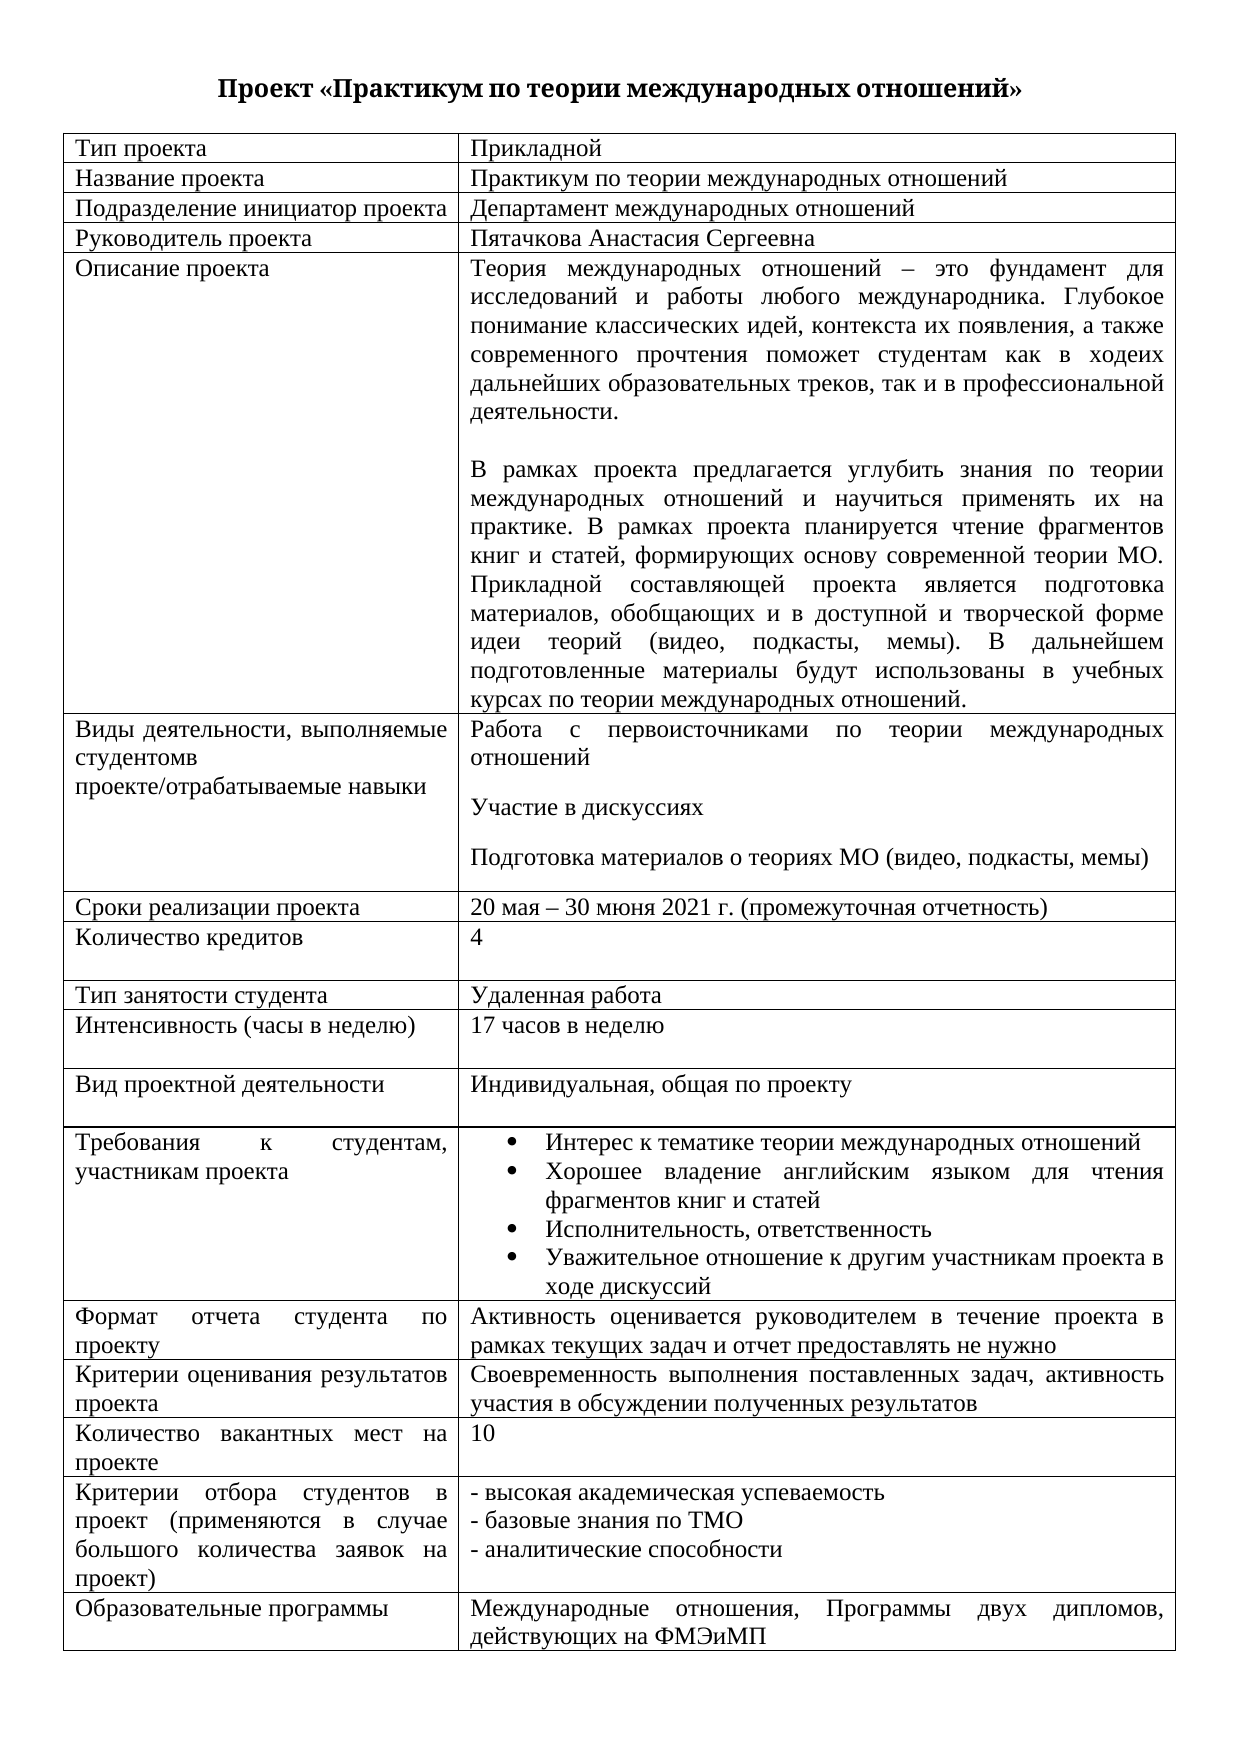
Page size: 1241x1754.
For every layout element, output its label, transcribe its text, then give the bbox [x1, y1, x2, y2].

table_cell Формат отчета студента по проекту [64, 1301, 458, 1358]
table_cell Департамент международных отношений [459, 193, 1175, 222]
table_cell Критерии отбора студентов в проект (применяются в случае большого количества заявок на проект) [64, 1477, 458, 1592]
table_cell Удаленная работа [459, 981, 1175, 1009]
table_cell Сроки реализации проекта [64, 892, 458, 921]
table_cell Пятачкова Анастасия Сергеевна [459, 223, 1175, 252]
table_cell 4 [459, 922, 1175, 979]
table_cell Подразделение инициатор проекта [64, 193, 458, 222]
table_cell 10 [459, 1418, 1175, 1476]
table_cell Тип занятости студента [64, 981, 458, 1009]
table_cell Количество кредитов [64, 922, 458, 979]
table_cell Критерии оценивания результатов проекта [64, 1360, 458, 1417]
table_cell 20 мая – 30 мюня 2021 г. (промежуточная отчетность) [459, 892, 1175, 921]
table_cell Требования к студентам, участникам проекта [64, 1128, 458, 1300]
table_cell Интенсивность (часы в неделю) [64, 1010, 458, 1068]
table_cell 17 часов в неделю [459, 1010, 1175, 1068]
text Проект «Практикум по теории международных отношений» [75, 75, 1165, 104]
table_cell Международные отношения, Программы двух дипломов, действующих на ФМЭиМП [459, 1593, 1175, 1650]
table_cell Руководитель проекта [64, 223, 458, 252]
table_cell Практикум по теории международных отношений [459, 163, 1175, 192]
table_cell Название проекта [64, 163, 458, 192]
table_cell Количество вакантных мест на проекте [64, 1418, 458, 1476]
table_cell Работа с первоисточниками по теории международных отношений Участие в дискуссиях Подготовка материалов о теориях МО (видео, подкасты, мемы) [459, 714, 1175, 891]
table_cell Активность оценивается руководителем в течение проекта в рамках текущих задач и отчет предоставлять не нужно [459, 1301, 1175, 1358]
table_cell Описание проекта [64, 253, 458, 713]
table_cell Образовательные программы [64, 1593, 458, 1650]
table_cell Виды деятельности, выполняемые студентомв проекте/отрабатываемые навыки [64, 714, 458, 891]
table_cell Вид проектной деятельности [64, 1069, 458, 1126]
table_header Прикладной [459, 134, 1175, 162]
table_cell Интерес к тематике теории международных отношений Хорошее владение английским языком для чтения фрагментов книг и статей Исполнительность, ответственность Уважительное отношение к другим участникам проекта в ходе дискуссий [459, 1128, 1175, 1300]
table_cell Своевременность выполнения поставленных задач, активность участия в обсуждении полученных результатов [459, 1360, 1175, 1417]
table_header Тип проекта [64, 134, 458, 162]
table_cell - высокая академическая успеваемость - базовые знания по ТМО - аналитические способности [459, 1477, 1175, 1592]
table_cell Индивидуальная, общая по проекту [459, 1069, 1175, 1126]
table_cell Теория международных отношений – это фундамент для исследований и работы любого международника. Глубокое понимание классических идей, контекста их появления, а также современного прочтения поможет студентам как в ходеих дальнейших образовательных треков, так и в профессиональной деятельности. В рамках проекта предлагается углубить знания по теории международных отношений и научиться применять их на практике. В рамках проекта планируется чтение фрагментов книг и статей, формирующих основу современной теории МО. Прикладной составляющей проекта является подготовка материалов, обобщающих и в доступной и творческой форме идеи теорий (видео, подкасты, мемы). В дальнейшем подготовленные материалы будут использованы в учебных курсах по теории международных отношений. [459, 253, 1175, 713]
